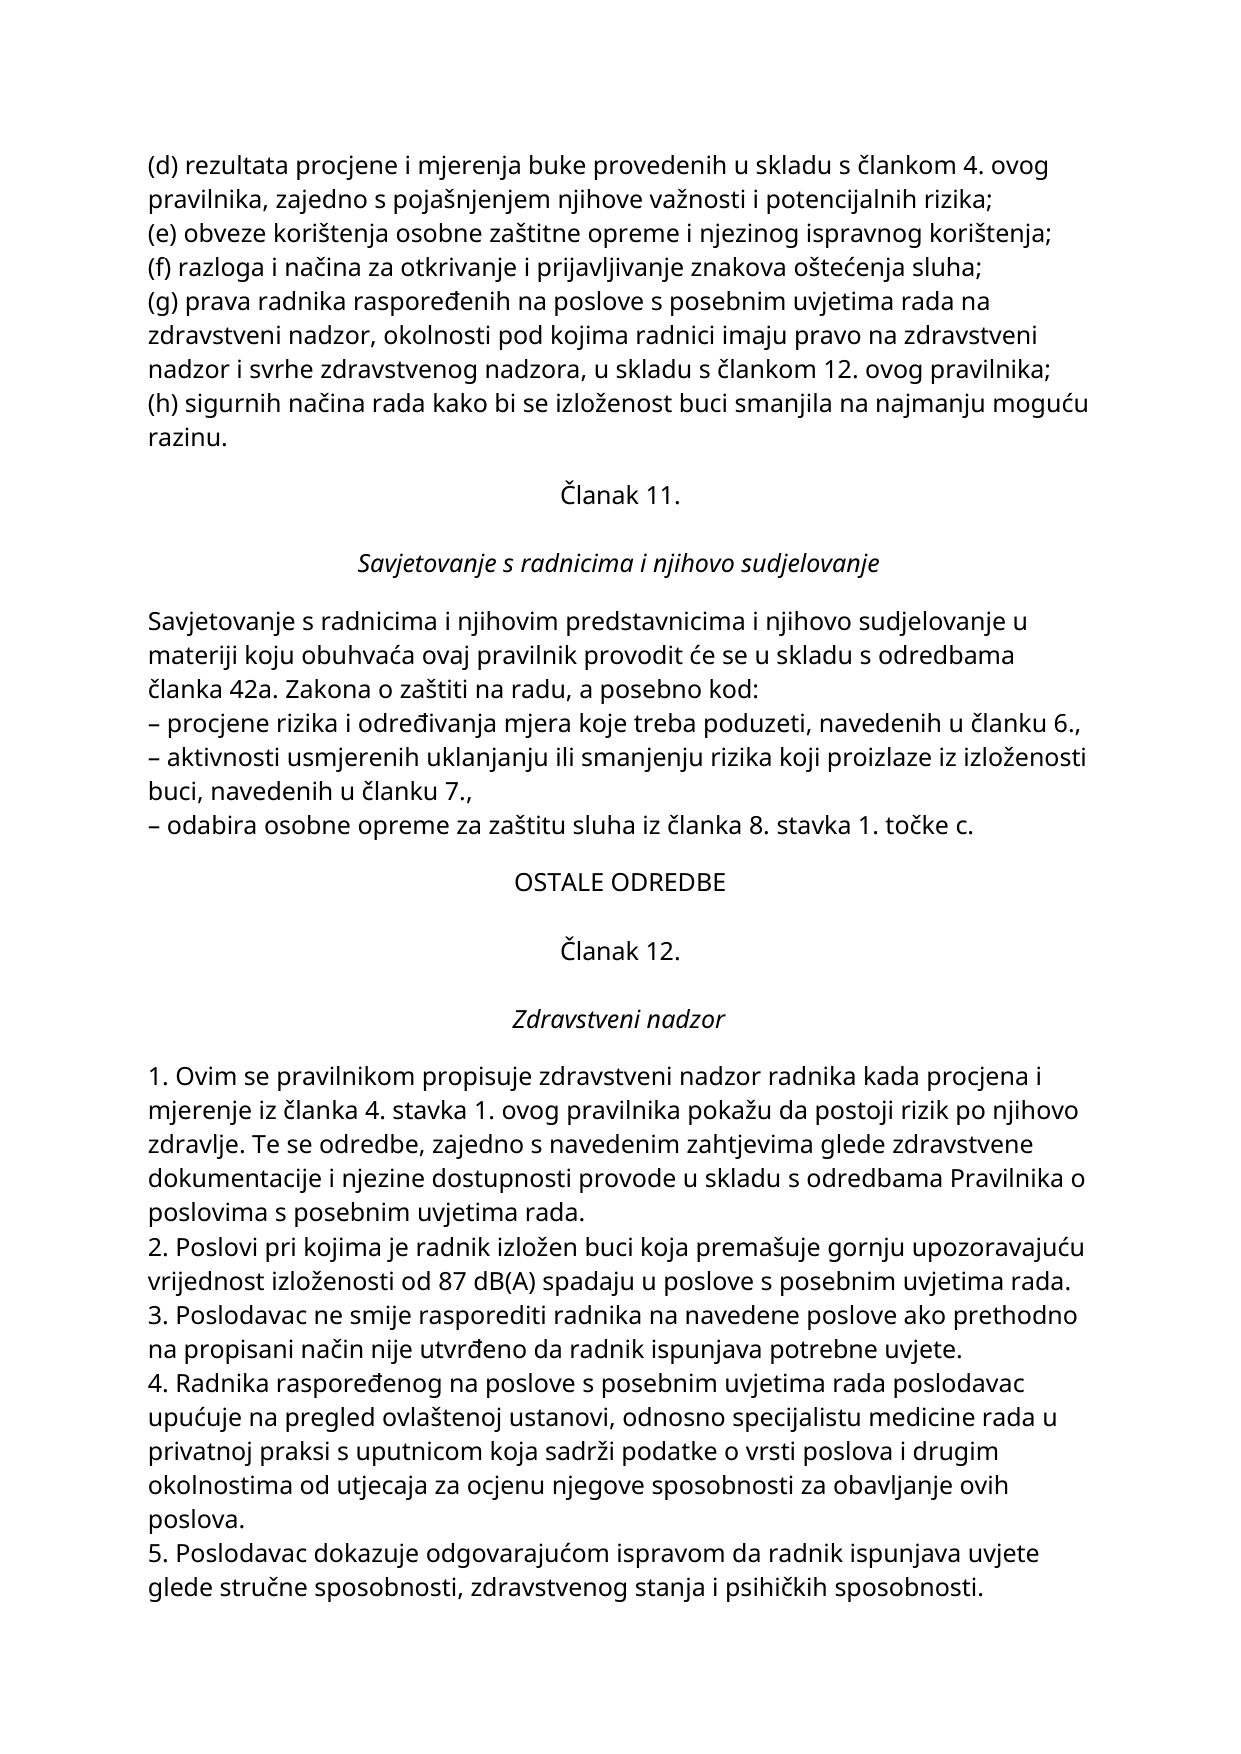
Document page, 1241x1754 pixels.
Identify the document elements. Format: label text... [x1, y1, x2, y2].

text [148, 148, 1093, 454]
text Članak 11. Savjetovanje s radnicima i njihovo sudjelovanje [148, 478, 1093, 580]
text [148, 1059, 1093, 1604]
text Savjetovanje s radnicima i njihovim predstavnicima i njihovo sudjelovanje u materiji koju obuhvaća ovaj pravilnik provodit će se u skladu s odredbama članka 42a. Zakona o zaštiti na radu, a posebno kod: – procjene rizika i određivanja mjera koje treba poduzeti, navedenih u članku 6., – aktivnosti usmjerenih uklanjanju ili smanjenju rizika koji proizlaze iz izloženosti buci, navedenih u članku 7., – odabira osobne opreme za zaštitu sluha iz članka 8. stavka 1. točke c. [148, 603, 1093, 842]
text OSTALE ODREDBE Članak 12. Zdravstveni nadzor [148, 865, 1093, 1035]
